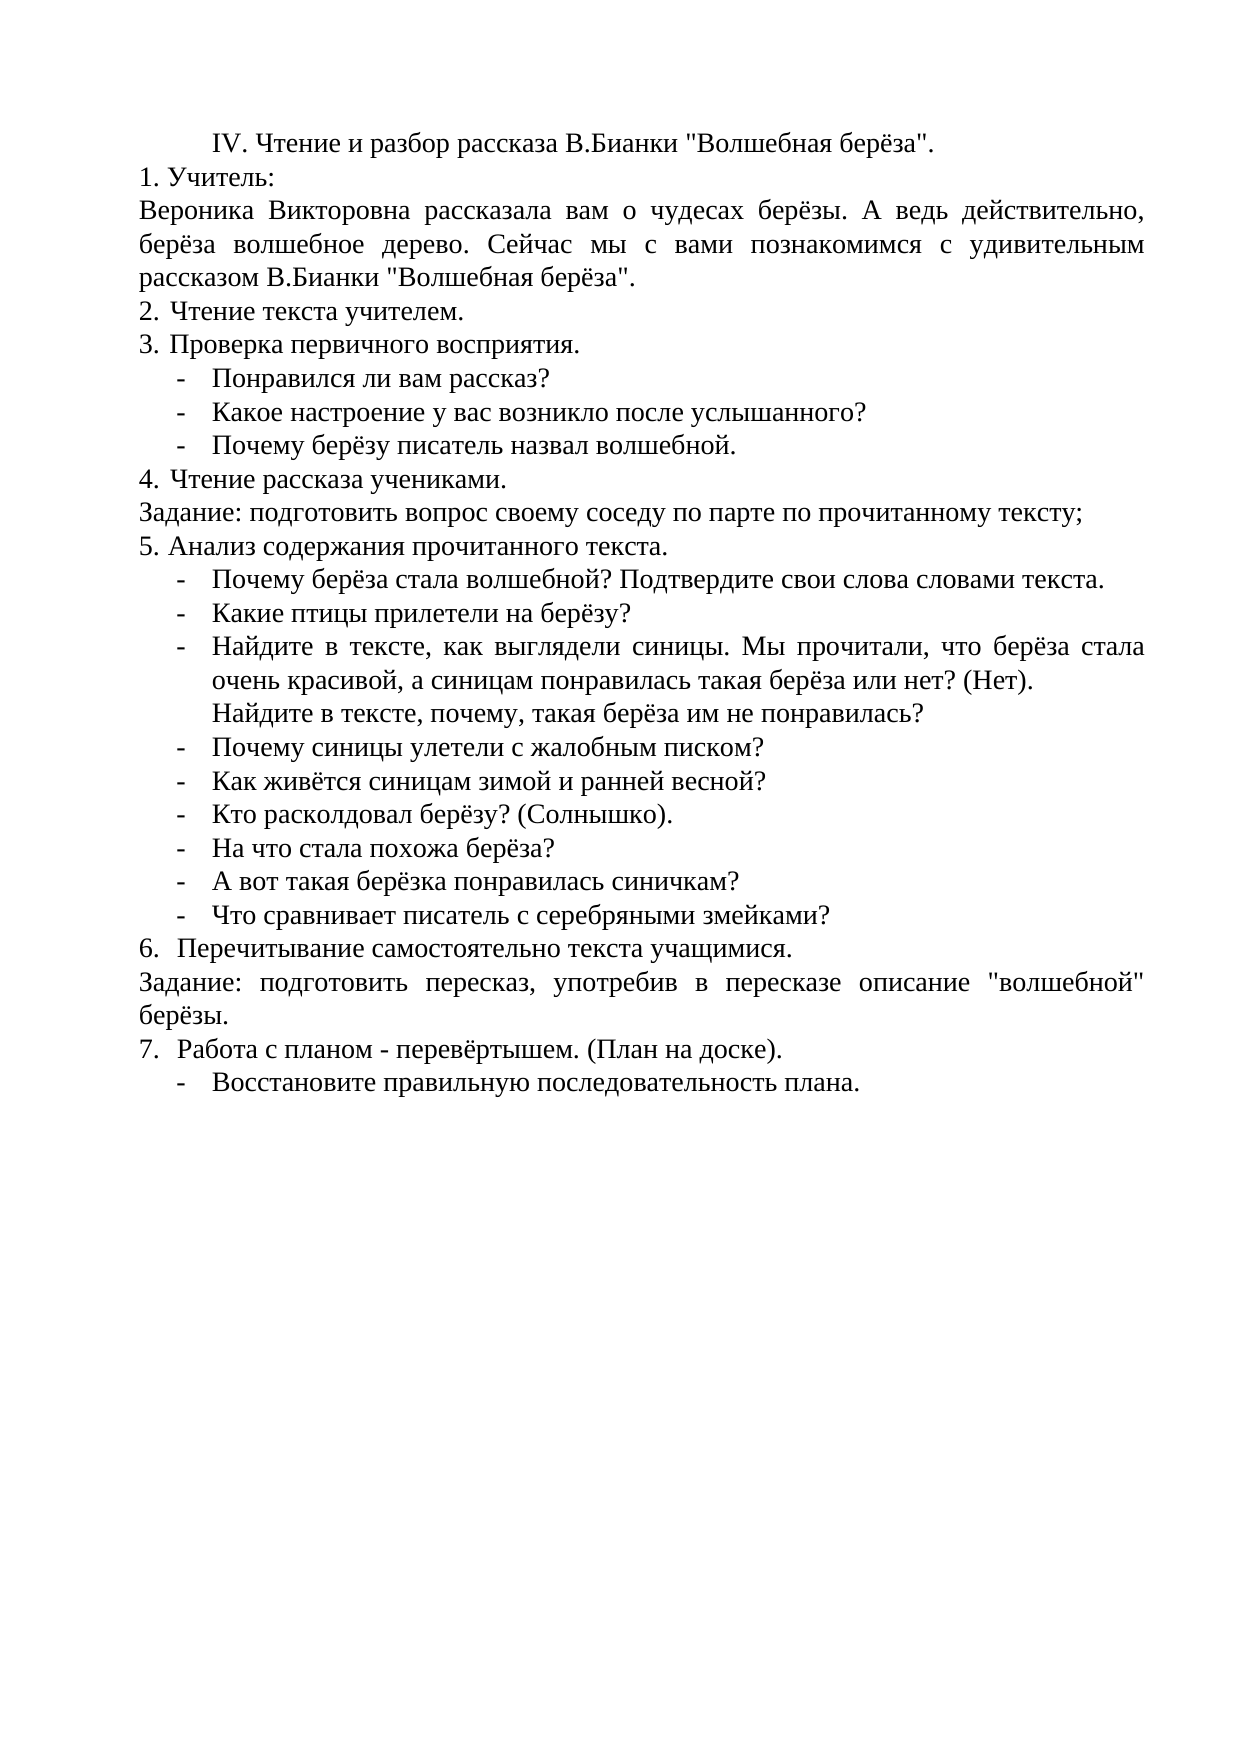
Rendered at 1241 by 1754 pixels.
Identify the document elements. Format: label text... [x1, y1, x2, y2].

list Чтение рассказа учениками. [139, 461, 1150, 495]
list А вот такая берёзка понравилась синичкам? [176, 864, 1150, 897]
list Как живётся синицам зимой и ранней весной? [176, 763, 1150, 797]
text IV. Чтение и разбор рассказа В.Бианки "Волшебная берёза". [212, 126, 1150, 159]
list Что сравнивает писатель с серебряными змейками? [176, 897, 1150, 931]
list Понравился ли вам рассказ? [176, 361, 1150, 394]
list Найдите в тексте, как выглядели синицы. Мы прочитали, что берёза стала очень красивой, а синицам понравилась такая берёза или нет? (Нет). [176, 629, 1146, 696]
list Восстановите правильную последовательность плана. [176, 1065, 1150, 1099]
list Какое настроение у вас возникло после услышанного? [176, 394, 1150, 428]
list Работа с планом - перевёртышем. (План на доске). [139, 1032, 1150, 1065]
text Найдите в тексте, почему, такая берёза им не понравилась? [212, 696, 1150, 730]
list Учитель: [139, 159, 1150, 193]
list Почему берёза стала волшебной? Подтвердите свои слова словами текста. [176, 562, 1146, 596]
text Задание: подготовить пересказ, употребив в пересказе описание "волшебной" берёзы. [139, 964, 1146, 1032]
list Почему берёзу писатель назвал волшебной. [176, 428, 1150, 461]
list Проверка первичного восприятия. [139, 327, 1150, 361]
list Анализ содержания прочитанного текста. [139, 528, 1150, 562]
list Перечитывание самостоятельно текста учащимися. [139, 931, 1150, 964]
text Задание: подготовить вопрос своему соседу по парте по прочитанному тексту; [139, 495, 1150, 528]
list Кто расколдовал берёзу? (Солнышко). [176, 797, 1150, 830]
text Вероника Викторовна рассказала вам о чудесах берёзы. А ведь действительно, берёза волшебное дерево. Сейчас мы с вами познакомимся с удивительным рассказом В.Бианки "Волшебная берёза". [139, 193, 1146, 294]
list Чтение текста учителем. [139, 294, 1150, 327]
list Какие птицы прилетели на берёзу? [176, 596, 1150, 629]
list На что стала похожа берёза? [176, 830, 1150, 864]
list Почему синицы улетели с жалобным писком? [176, 730, 1150, 763]
